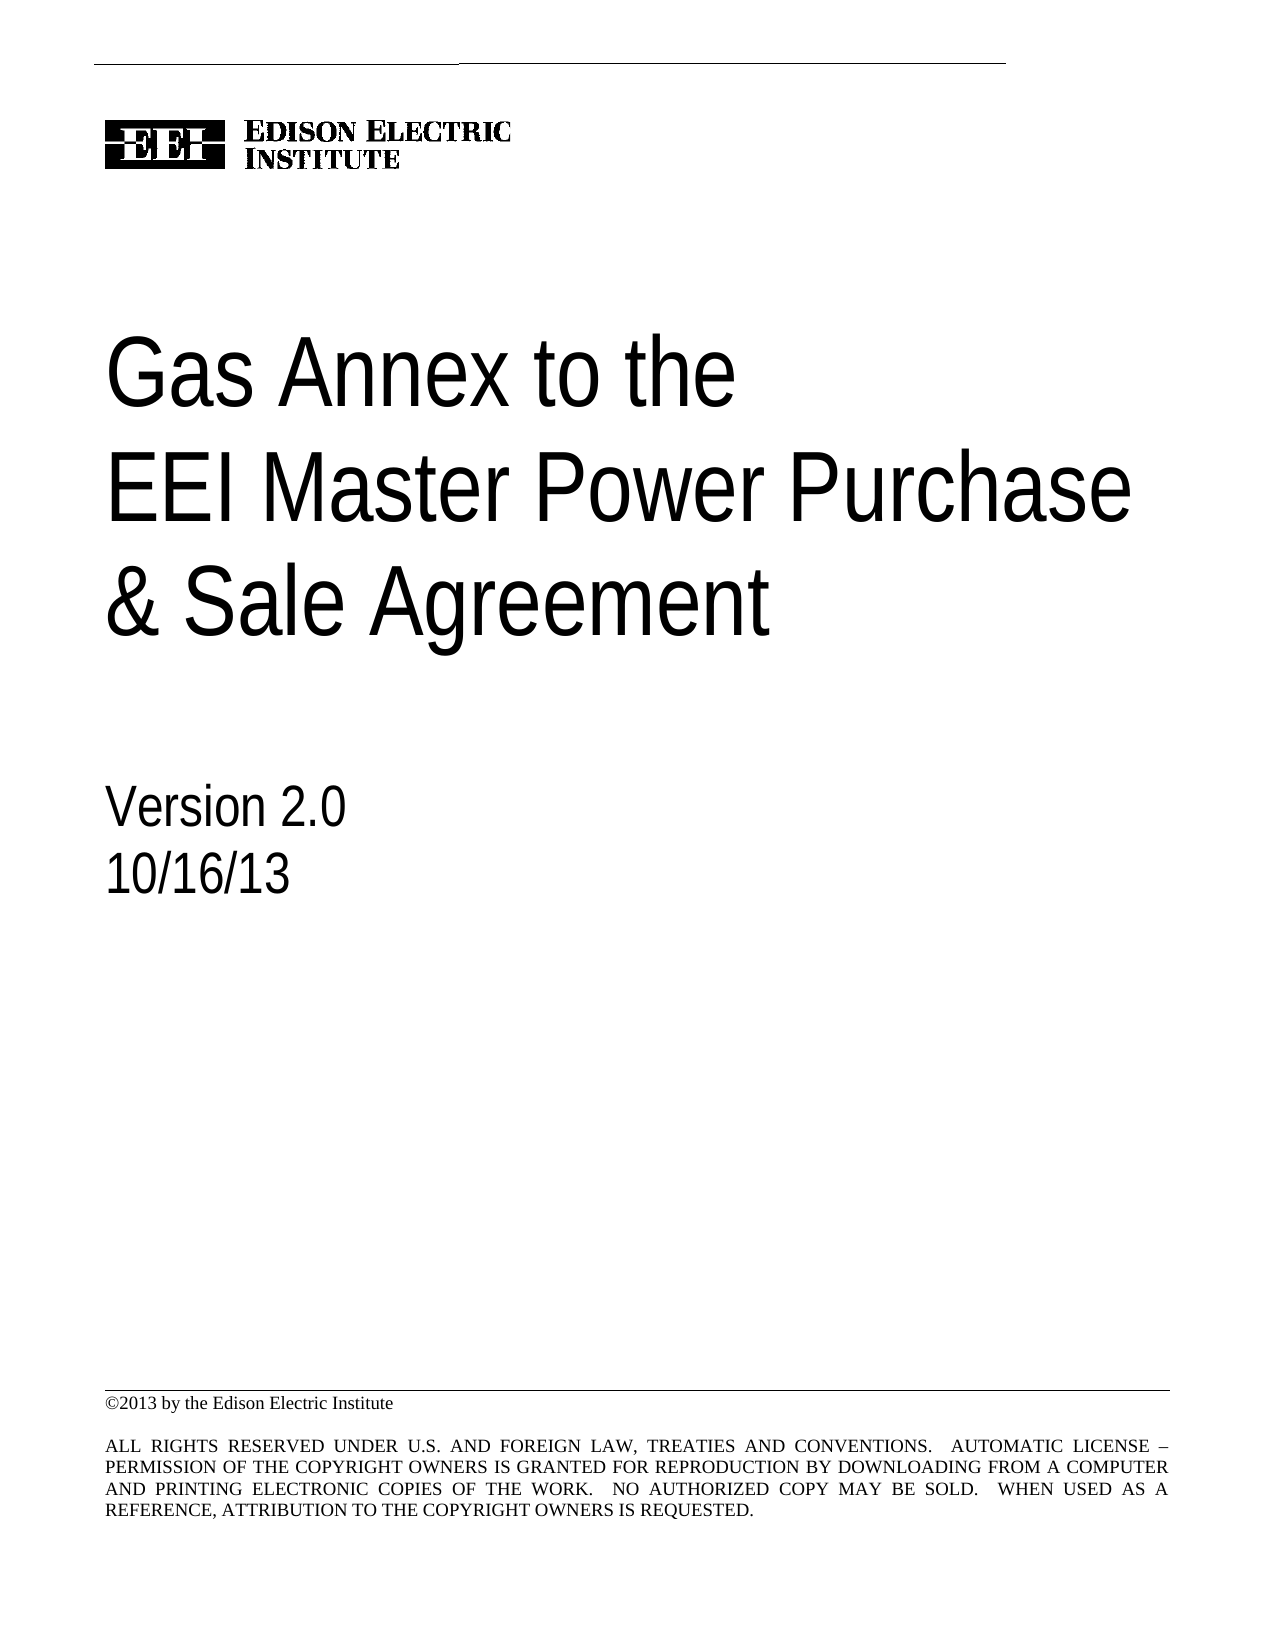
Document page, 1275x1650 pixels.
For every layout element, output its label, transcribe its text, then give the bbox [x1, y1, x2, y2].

text Version 2.0 10/16/13 [105, 772, 1170, 906]
picture [105, 120, 511, 169]
text ©2013 by the Edison Electric Institute [105, 1391, 1170, 1414]
text ALL RIGHTS RESERVED UNDER AND FOREIGN LAW, TREATIES AND CONVENTIONS. AUTOMATIC LICENSE – PERMISSION OF THE COPYRIGHT OWNERS IS GRANTED FOR REPRODUCTION BY DOWNLOADING FROM A COMPUTER AND PRINTING ELECTRONIC COPIES OF THE WORK. NO AUTHORIZED COPY MAY BE SOLD. WHEN USED AS A REFERENCE, ATTRIBUTION TO THE COPYRIGHT OWNERS IS REQUESTED. [105, 1435, 1170, 1521]
text Gas Annex to the EEI & Agreement [105, 313, 1170, 657]
